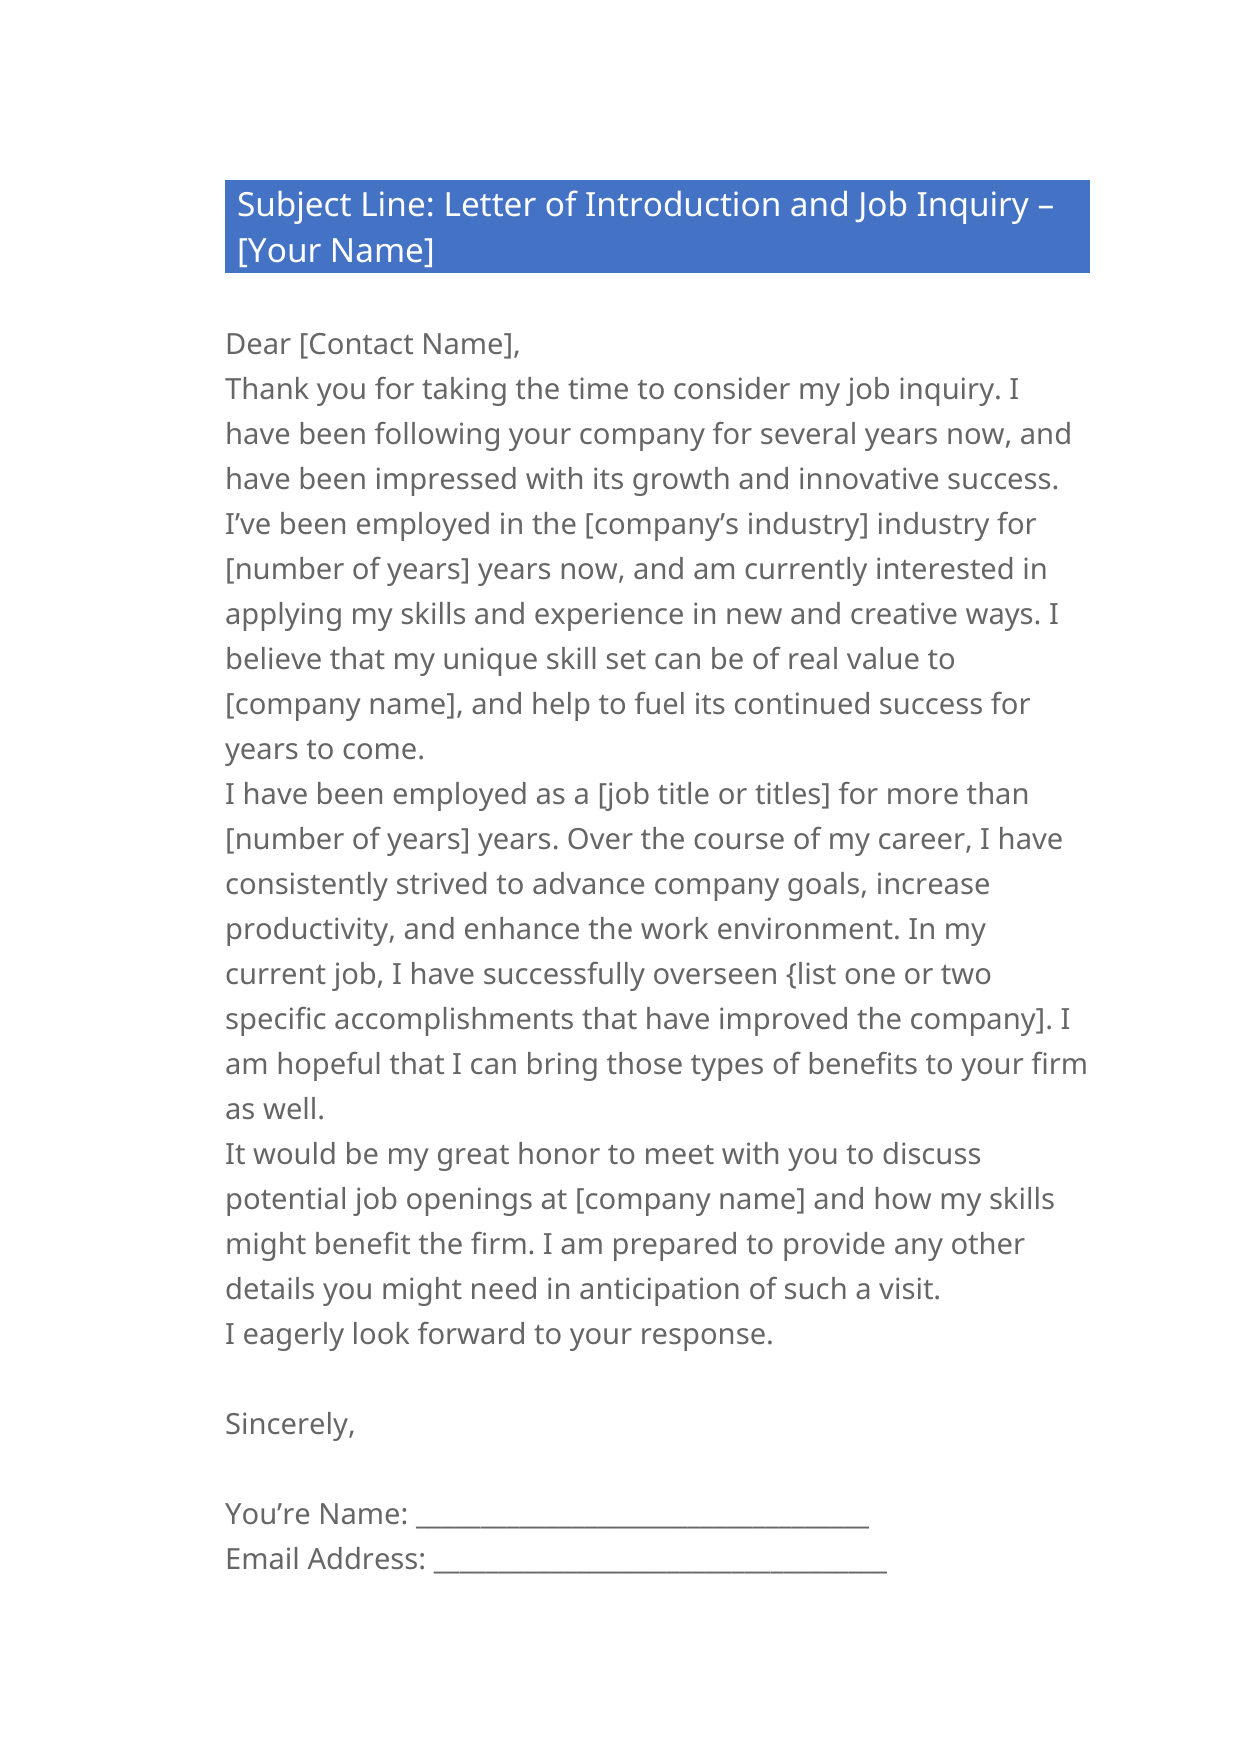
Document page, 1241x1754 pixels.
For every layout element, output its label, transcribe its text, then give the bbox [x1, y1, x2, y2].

text It would be my great honor to meet with you to discuss potential job openings at [company name] and how my skills might benefit the firm. I am prepared to provide any other details you might need in anticipation of such a visit. [225, 1128, 1090, 1308]
text I’ve been employed in the [company’s industry] industry for [number of years] years now, and am currently interested in applying my skills and experience in new and creative ways. I believe that my unique skill set can be of real value to [company name], and help to fuel its continued success for years to come. [225, 498, 1090, 768]
text Dear [Contact Name], [225, 318, 1090, 363]
table_header Subject Line: Letter of Introduction and Job Inquiry – [Your Name] [226, 181, 1089, 272]
text You’re Name: ___________________________________ [225, 1488, 1090, 1533]
text Sincerely, [225, 1398, 1090, 1443]
text I have been employed as a [job title or titles] for more than [number of years] years. Over the course of my career, I have consistently strived to advance company goals, increase productivity, and enhance the work environment. In my current job, I have successfully overseen {list one or two specific accomplishments that have improved the company]. I am hopeful that I can bring those types of benefits to your firm as well. [225, 768, 1090, 1128]
text Thank you for taking the time to consider my job inquiry. I have been following your company for several years now, and have been impressed with its growth and innovative success. [225, 363, 1090, 498]
text I eagerly look forward to your response. [225, 1308, 1090, 1353]
text Email Address: ___________________________________ [225, 1533, 1090, 1578]
